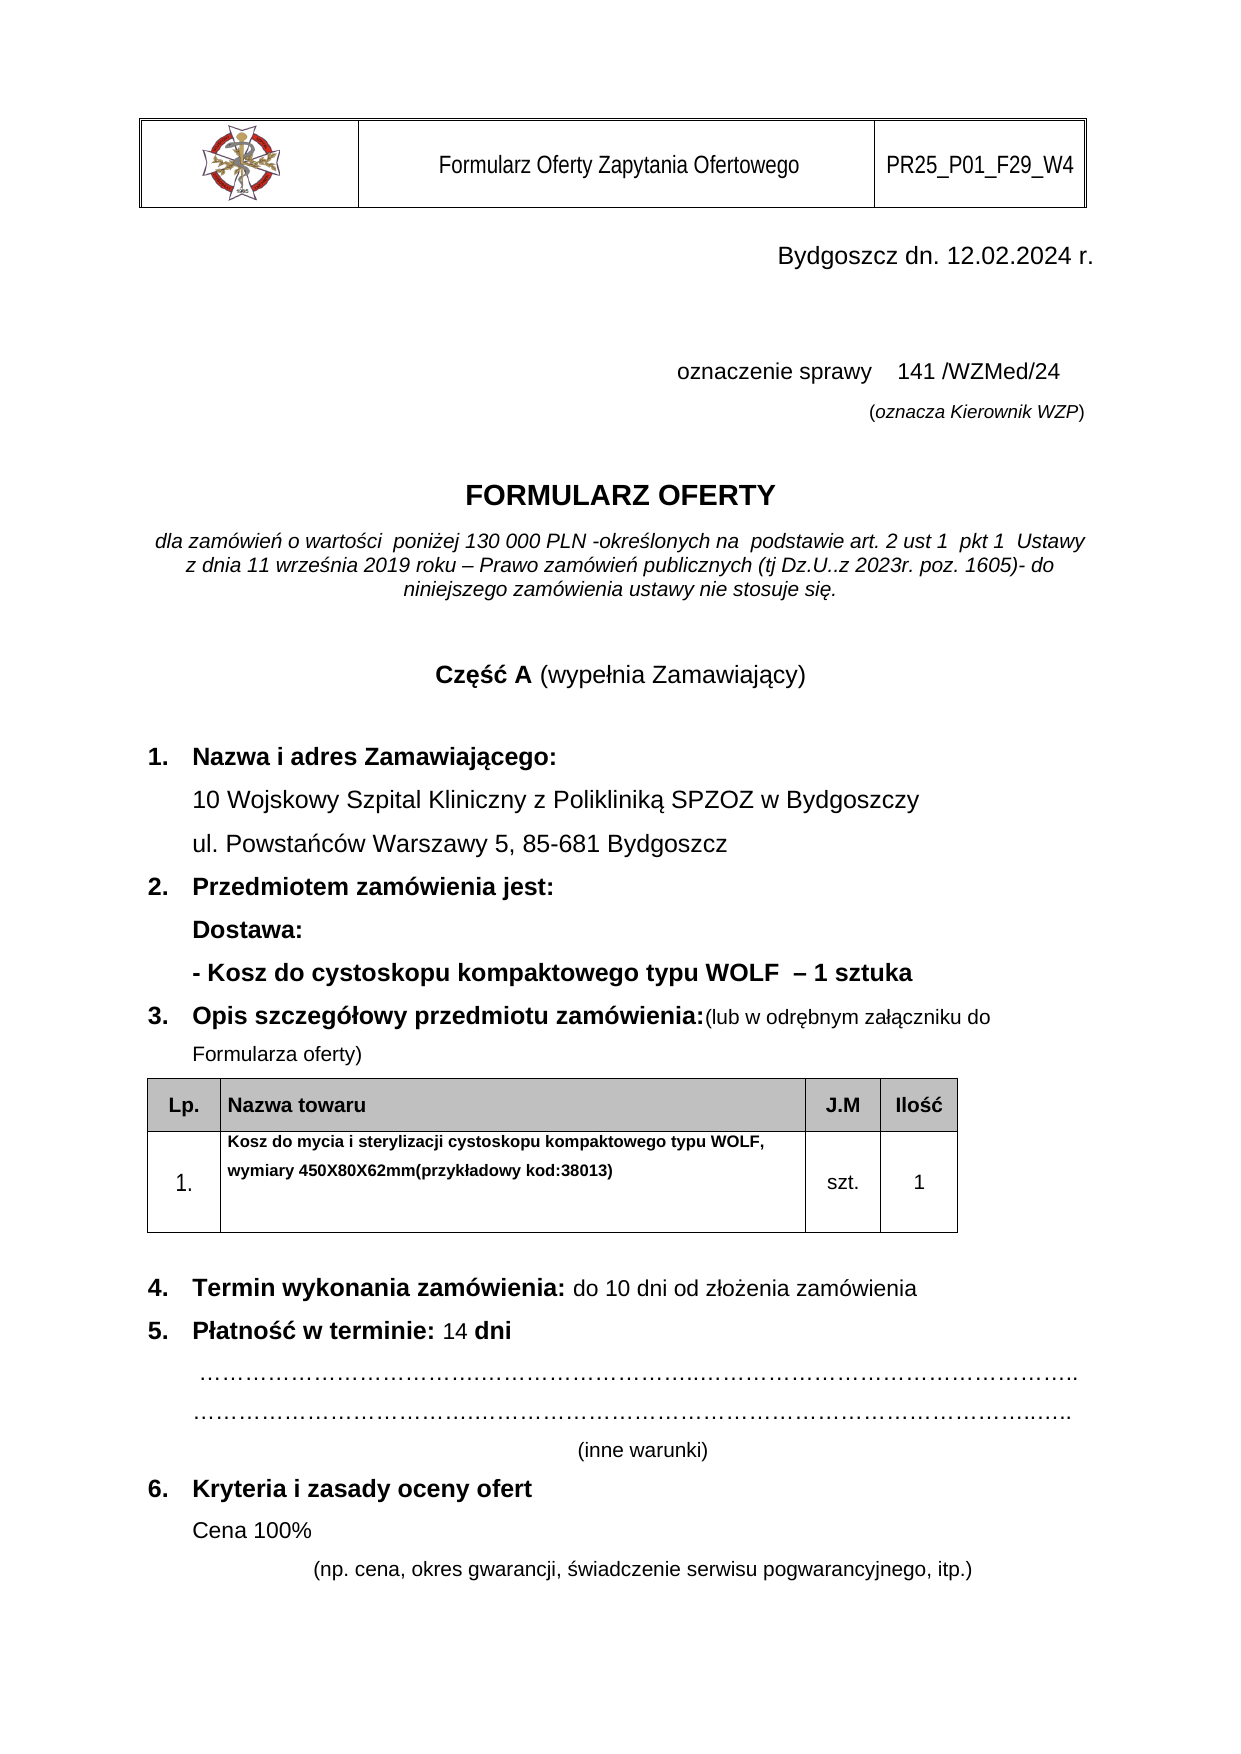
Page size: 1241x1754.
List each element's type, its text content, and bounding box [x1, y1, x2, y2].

text (np. cena, okres gwarancji, świadczenie serwisu pogwarancyjnego, itp.) [192, 1556, 1094, 1580]
text 10 Wojskowy Szpital Kliniczny z Polikliniką SPZOZ w Bydgoszczy [148, 786, 1094, 814]
text oznaczenie sprawy 141 /WZMed/24 [148, 358, 1094, 384]
text - Kosz do cystoskopu kompaktowego typu WOLF – 1 sztuka [192, 958, 1094, 987]
table_cell 1. [148, 1132, 220, 1232]
table_header PR25_P01_F29_W4 [875, 121, 1084, 207]
table_cell 1 [881, 1132, 957, 1232]
list Nazwa i adres Zamawiającego: [148, 742, 1094, 771]
table_cell szt. [806, 1132, 880, 1232]
table_header [142, 121, 358, 207]
text (oznacza Kierownik WZP) [812, 401, 1094, 422]
list Termin wykonania zamówienia: do 10 dni od złożenia zamówienia [148, 1273, 1094, 1301]
table_header Nazwa towaru [221, 1079, 805, 1131]
text ul. Powstańców Warszawy 5, 85-681 Bydgoszcz [148, 829, 1094, 857]
list Opis szczegółowy przedmiotu zamówienia:(lub w odrębnym załączniku do Formularza oferty) [148, 1001, 1094, 1066]
table_cell Kosz do mycia i sterylizacji cystoskopu kompaktowego typu WOLF, wymiary 450X80X62mm(przykładowy kod:38013) [221, 1132, 805, 1232]
text ……………………………….………………………..………………………………………….. [148, 1359, 1094, 1385]
table_header Lp. [148, 1079, 220, 1131]
text (inne warunki) [192, 1438, 1094, 1462]
list Płatność w terminie: 14 dni [148, 1316, 1094, 1344]
list Przedmiotem zamówienia jest: [148, 872, 1094, 901]
table_header J.M [806, 1079, 880, 1131]
text Dostawa: [192, 915, 1094, 944]
table_header Formularz Oferty Zapytania Ofertowego [359, 121, 874, 207]
table_header Ilość [881, 1079, 957, 1131]
list Kryteria i zasady oceny ofert [148, 1474, 1094, 1502]
text ……………………………….………………………………………………………………..….. [148, 1398, 1094, 1425]
text FORMULARZ OFERTY [148, 478, 1094, 512]
text Bydgoszcz dn. 12.02.2024 r. [148, 241, 1094, 269]
text Część A (wypełnia Zamawiający) [148, 660, 1094, 688]
text dla zamówień o wartości poniżej 130 000 PLN -określonych na podstawie art. 2 ust 1 pkt 1 Ustawy z dnia 11 września 2019 roku – Prawo zamówień publicznych (tj Dz.U..z 2023r. poz. 1605)- do niniejszego zamówienia ustawy nie stosuje się. [148, 528, 1093, 600]
text Cena 100% [192, 1517, 1094, 1543]
